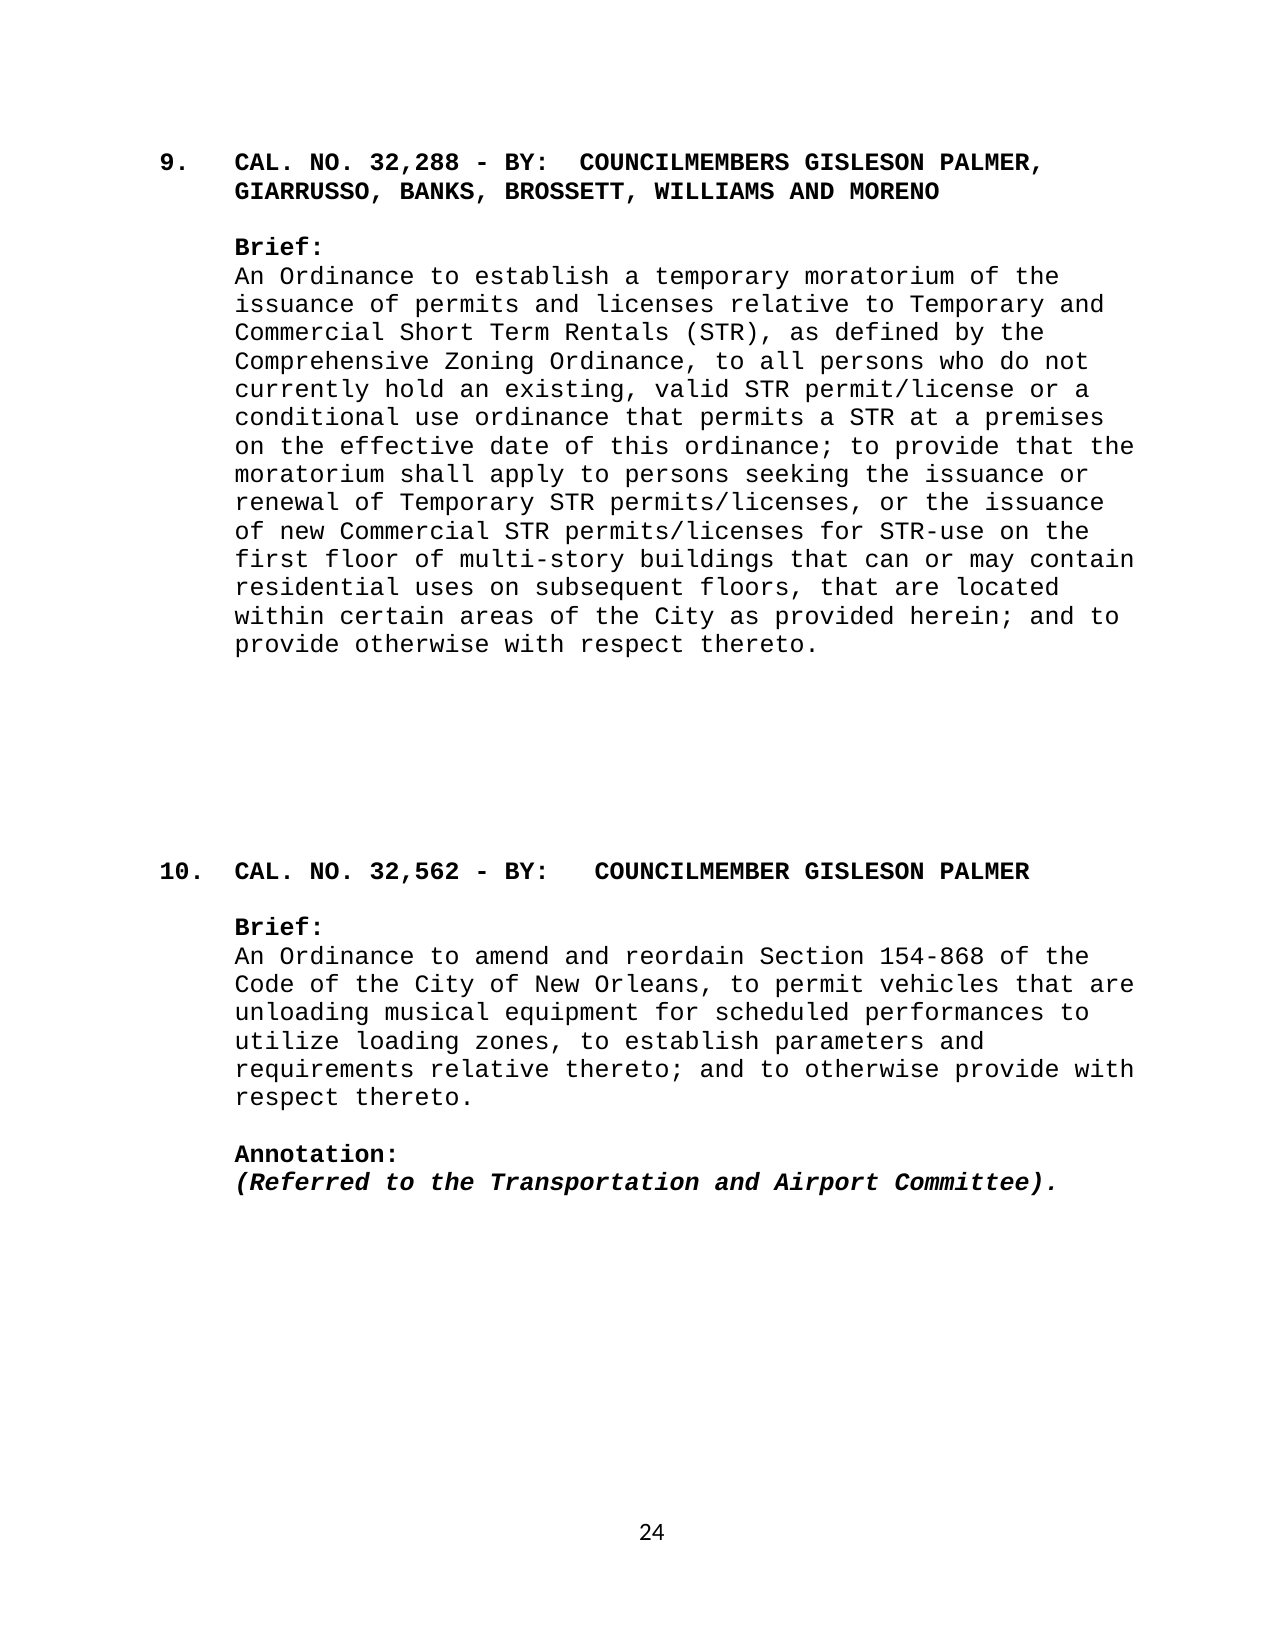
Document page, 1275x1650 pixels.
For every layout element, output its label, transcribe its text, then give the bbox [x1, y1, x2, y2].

text An Ordinance to establish a temporary moratorium of the issuance of permits and licenses relative to Temporary and Commercial Short Term Rentals (STR), as defined by the Comprehensive Zoning Ordinance, to all persons who do not currently hold an existing, valid STR permit/license or a conditional use ordinance that permits a STR at a premises on the effective date of this ordinance; to provide that the moratorium shall apply to persons seeking the issuance or renewal of Temporary STR permits/licenses, or the issuance of new Commercial STR permits/licenses for STR-use on the first floor of multi-story buildings that can or may contain residential uses on subsequent floors, that are located within certain areas of the City as provided herein; and to provide otherwise with respect thereto. [234, 263, 1144, 660]
text Brief: [234, 235, 1144, 263]
text Annotation: [234, 1142, 1144, 1170]
list GIARRUSSO, BANKS, BROSSETT, WILLIAMS AND MORENO [159, 178, 1144, 207]
text An Ordinance to amend and reordain Section 154-868 of the Code of the City of New Orleans, to permit vehicles that are unloading musical equipment for scheduled performances to utilize loading zones, to establish parameters and requirements relative thereto; and to otherwise provide with respect thereto. [234, 943, 1144, 1113]
list CAL. NO. 32,288 - BY: COUNCILMEMBERS GISLESON PALMER, [159, 150, 1144, 178]
list CAL. NO. 32,562 - BY: COUNCILMEMBER GISLESON PALMER [159, 858, 1144, 887]
text (Referred to the Transportation and Airport Committee). [234, 1170, 1144, 1198]
text Brief: [234, 915, 1144, 943]
